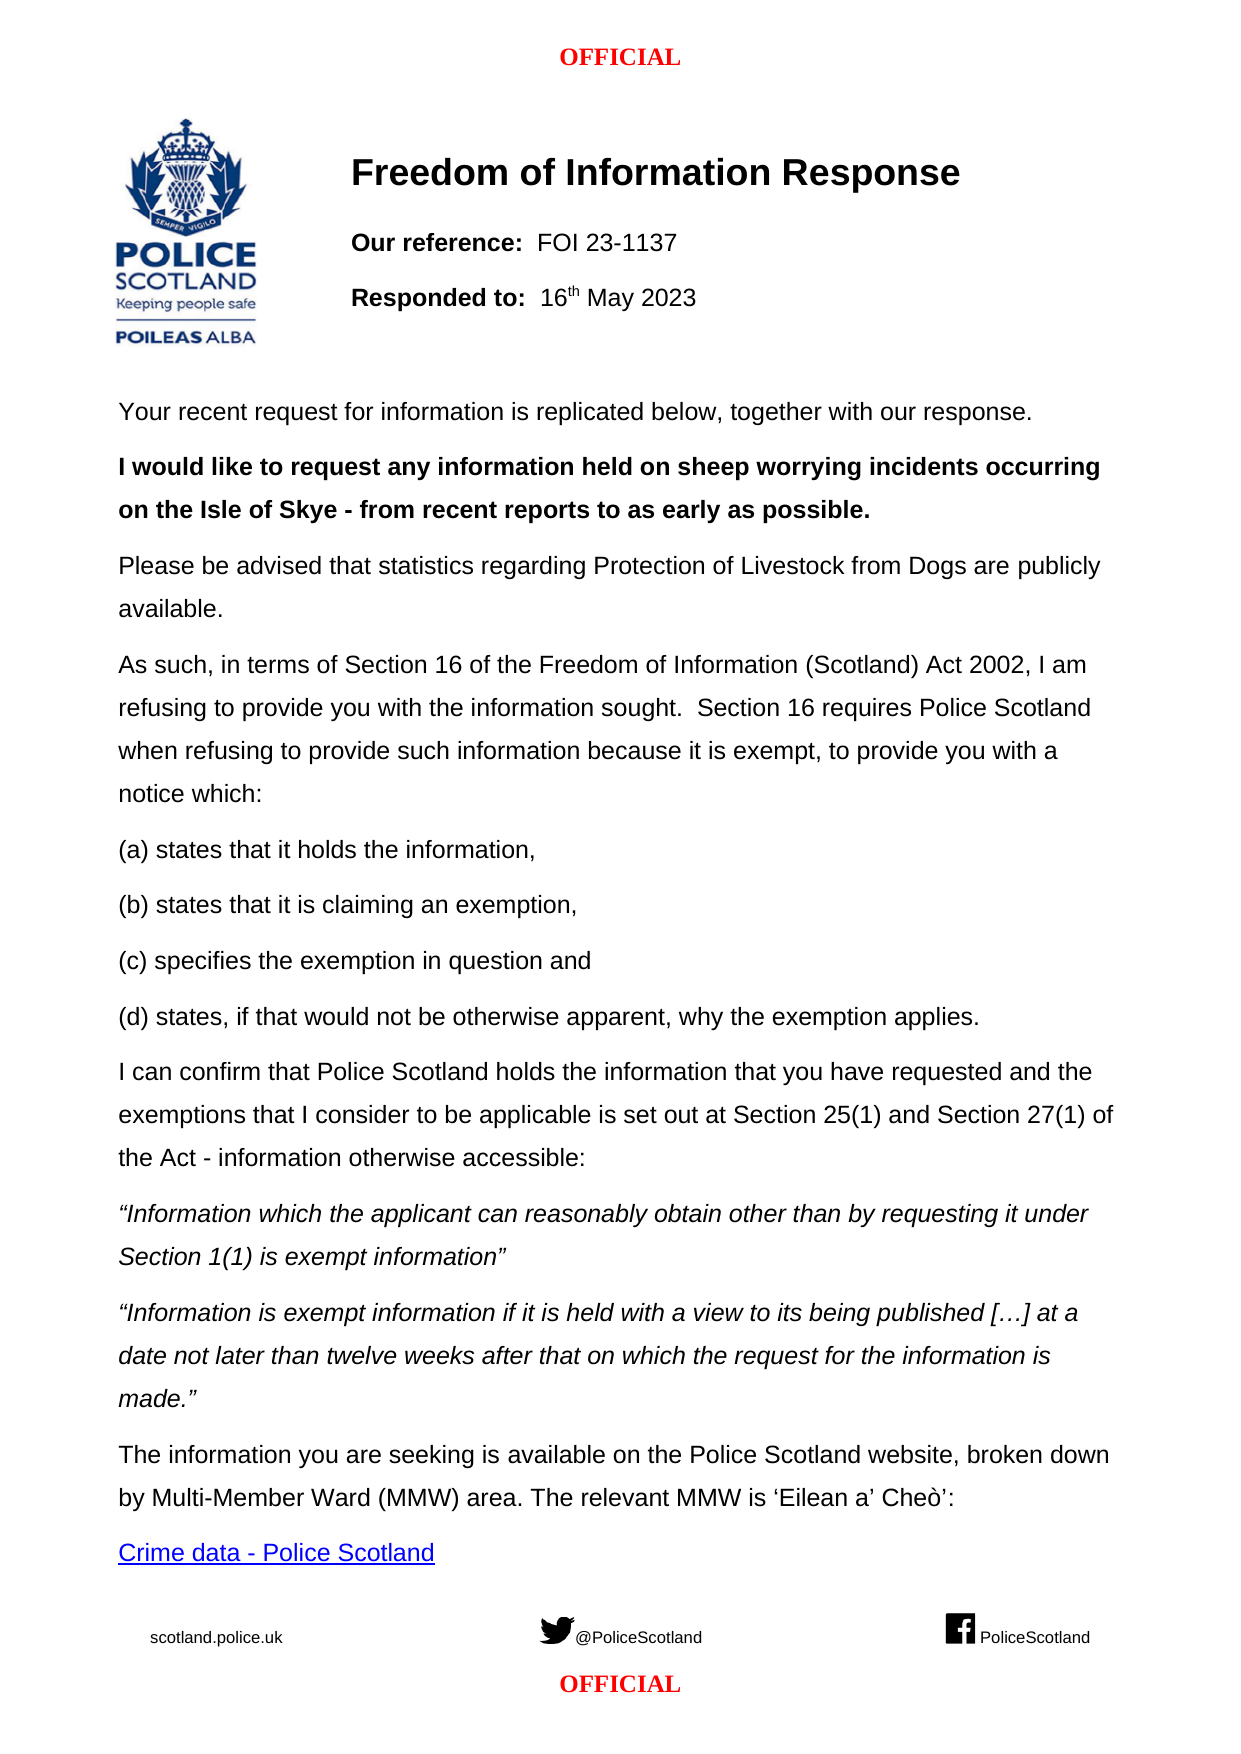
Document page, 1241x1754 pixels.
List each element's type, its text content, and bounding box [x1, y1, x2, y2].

picture [114, 118, 257, 347]
text Please be advised that statistics regarding Protection of Livestock from Dogs are publicly available. [118, 551, 1122, 623]
text Your recent request for information is replicated below, together with our response. [118, 396, 1122, 425]
text I can confirm that Police Scotland holds the information that you have requested and the exemptions that I consider to be applicable is set out at Section 25(1) and Section 27(1) of the Act - information otherwise accessible: [118, 1057, 1122, 1172]
text (b) states that it is claiming an exemption, [118, 890, 1122, 919]
text (c) specifies the exemption in question and [118, 946, 1122, 974]
text As such, in terms of Section 16 of the Freedom of Information (Scotland) Act 2002, I am refusing to provide you with the information sought. Section 16 requires Police Scotland when refusing to provide such information because it is exempt, to provide you with a notice which: [118, 649, 1122, 808]
text “Information which the applicant can reasonably obtain other than by requesting it under Section 1(1) is exempt information” [118, 1199, 1122, 1271]
table_header [103, 118, 339, 384]
text “Information is exempt information if it is held with a view to its being published […] at a date not later than twelve weeks after that on which the request for the information is made.” [118, 1298, 1122, 1413]
text (d) states, if that would not be otherwise apparent, why the exemption applies. [118, 1001, 1122, 1030]
picture [538, 1617, 575, 1644]
text Crime data - Police Scotland [118, 1538, 1122, 1567]
table_header Freedom of Information Response Our reference: FOI 23-1137 Responded to: 16th May 2023 [340, 118, 1121, 384]
subtitle I would like to request any information held on sheep worrying incidents occurring on the Isle of Skye - from recent reports to as early as possible. [118, 452, 1122, 524]
picture [945, 1613, 976, 1644]
text The information you are seeking is available on the Police Scotland website, broken down by Multi-Member Ward (MMW) area. The relevant MMW is ‘Eilean a’ Cheò’: [118, 1439, 1122, 1511]
text (a) states that it holds the information, [118, 834, 1122, 863]
